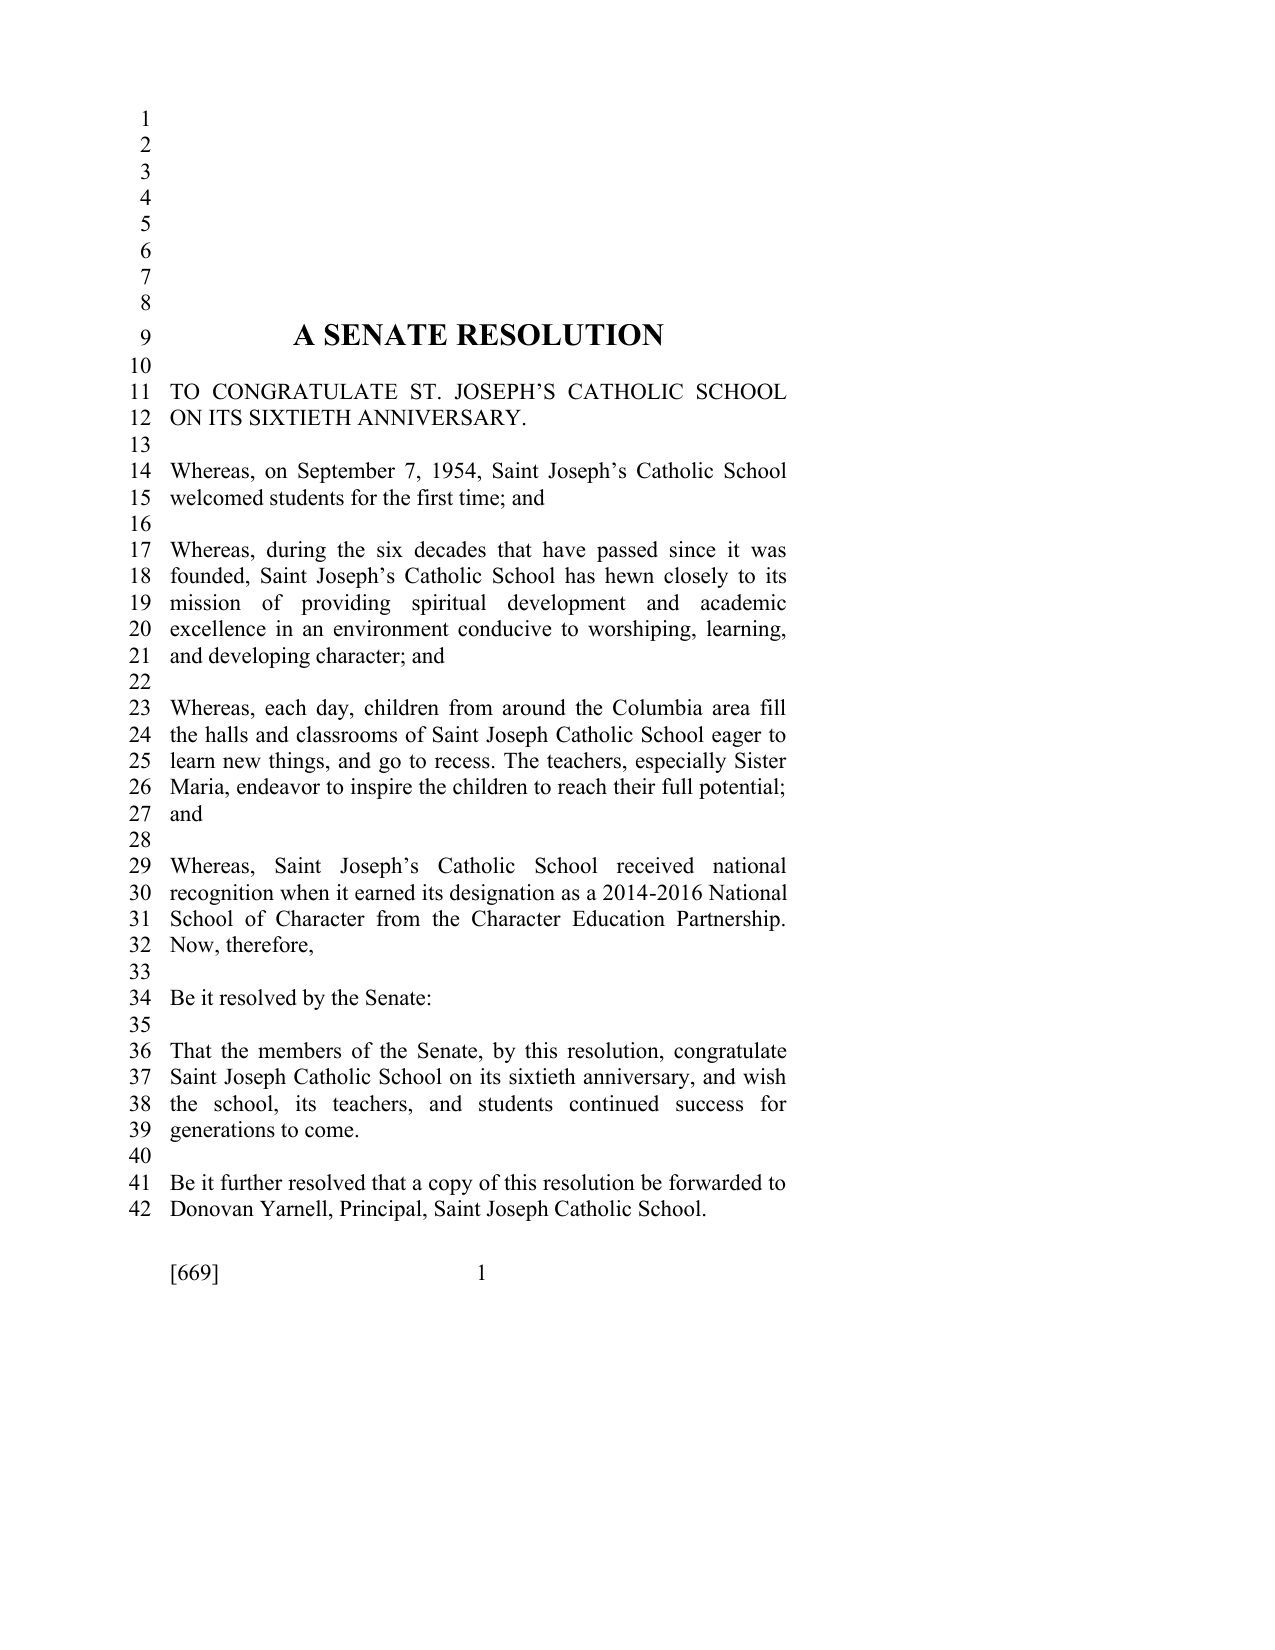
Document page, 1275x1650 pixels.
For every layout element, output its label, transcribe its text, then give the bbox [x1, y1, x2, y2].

text Be it resolved by the Senate: [169, 984, 787, 1011]
text A SENATE RESOLUTION [169, 316, 787, 352]
text Be it further resolved that a copy of this resolution be forwarded to Donovan Yarnell, Principal, Saint Joseph Catholic School. [169, 1169, 787, 1221]
text Whereas, each day, children from around the Columbia area fill the halls and classrooms of Saint Joseph Catholic School eager to learn new things, and go to recess. The teachers, especially Sister Maria, endeavor to inspire the children to reach their full potential; and [169, 694, 787, 826]
text Whereas, on September 7, 1954, Saint Joseph’s Catholic School welcomed students for the first time; and [169, 457, 787, 510]
text Whereas, during the six decades that have passed since it was founded, Saint Joseph’s Catholic School has hewn closely to its mission of providing spiritual development and academic excellence in an environment conducive to worshiping, learning, and developing character; and [169, 536, 787, 668]
text That the members of the Senate, by this resolution, congratulate Saint Joseph Catholic School on its sixtieth anniversary, and wish the school, its teachers, and students continued success for generations to come. [169, 1037, 787, 1142]
text Whereas, Saint Joseph’s Catholic School received national recognition when it earned its designation as a 2014-2016 National School of Character from the Character Education Partnership. Now, therefore, [169, 852, 787, 958]
text TO CONGRATULATE ST. JOSEPH’S CATHOLIC SCHOOL ON ITS SIXTIETH ANNIVERSARY. [169, 378, 787, 431]
